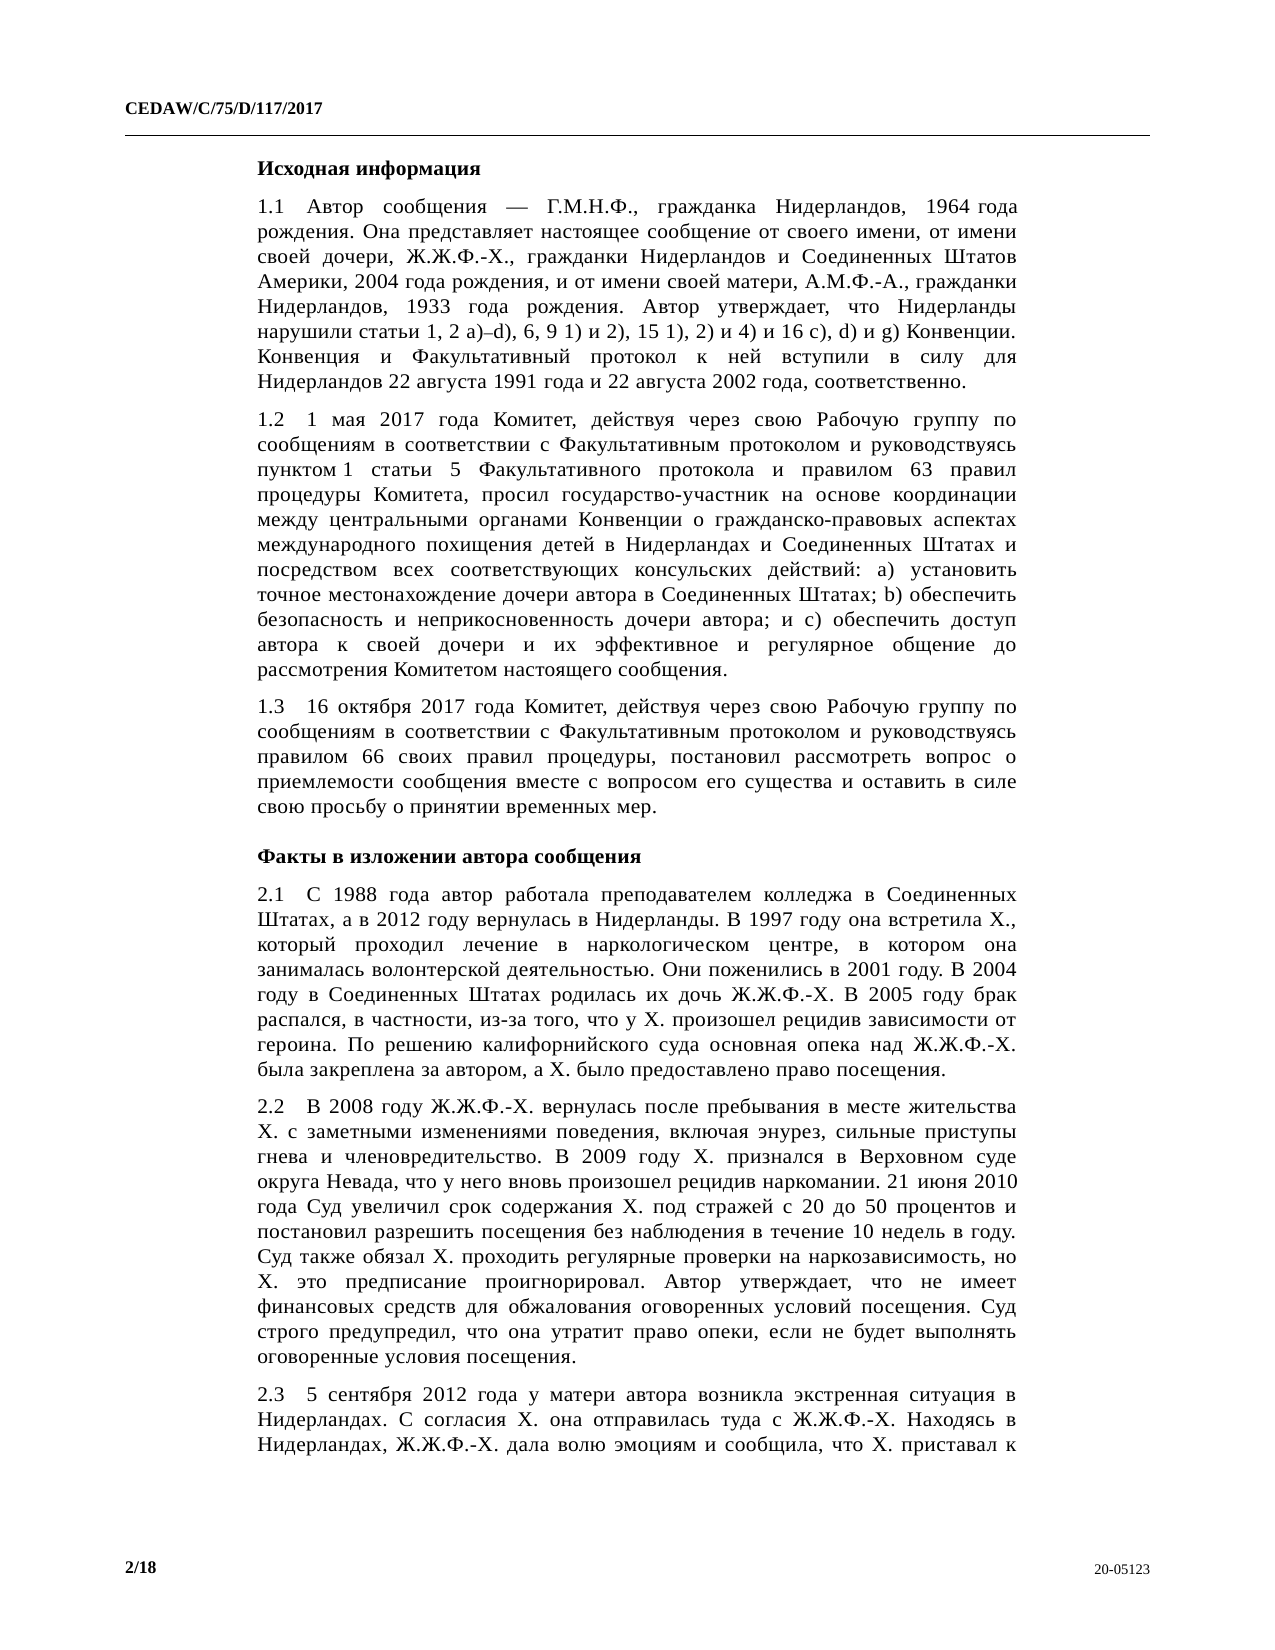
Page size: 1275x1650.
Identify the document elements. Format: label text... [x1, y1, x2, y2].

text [257, 1381, 1018, 1456]
text Факты в изложении автора сообщения [125, 843, 1019, 868]
text Исходная информация [125, 156, 1019, 181]
text 1.3 16 октября 2017 года Комитет, действуя через свою Рабочую группу по сообщениям в соответствии с Факультативным протоколом и руководствуясь правилом 66 своих правил процедуры, постановил рассмотреть вопрос о приемлемости сообщения вместе с вопросом его существа и оставить в силе свою просьбу о принятии временных мер. [257, 693, 1018, 818]
text 2.2 В 2008 году Ж.Ж.Ф.-Х. вернулась после пребывания в месте жительства Х. с заметными изменениями поведения, включая энурез, сильные приступы гнева и членовредительство. В 2009 году Х. признался в Верховном суде округа Невада, что у него вновь произошел рецидив наркомании. 21 июня 2010 года Суд увеличил срок содержания Х. под стражей с 20 до 50 процентов и постановил разрешить посещения без наблюдения в течение 10 недель в году. Суд также обязал Х. проходить регулярные проверки на наркозависимость, но Х. это предписание проигнорировал. Автор утверждает, что не имеет финансовых средств для обжалования оговоренных условий посещения. Суд строго предупредил, что она утратит право опеки, если не будет выполнять оговоренные условия посещения. [257, 1093, 1018, 1368]
text 2.1 С 1988 года автор работала преподавателем колледжа в Соединенных Штатах, а в 2012 году вернулась в Нидерланды. В 1997 году она встретила Х., который проходил лечение в наркологическом центре, в котором она занималась волонтерской деятельностью. Они поженились в 2001 году. В 2004 году в Соединенных Штатах родилась их дочь Ж.Ж.Ф.-Х. В 2005 году брак распался, в частности, из-за того, что у Х. произошел рецидив зависимости от героина. По решению калифорнийского суда основная опека над Ж.Ж.Ф.-Х. была закреплена за автором, а Х. было предоставлено право посещения. [257, 881, 1018, 1081]
text 1.1 Автор сообщения — Г.М.Н.Ф., гражданка Нидерландов, 1964 года рождения. Она представляет настоящее сообщение от своего имени, от имени своей дочери, Ж.Ж.Ф.-Х., гражданки Нидерландов и Соединенных Штатов Америки, 2004 года рождения, и от имени своей матери, А.М.Ф.-А., гражданки Нидерландов, 1933 года рождения. Автор утверждает, что Нидерланды нарушили статьи 1, 2 a)–d), 6, 9 1) и 2), 15 1), 2) и 4) и 16 c), d) и g) Конвенции. Конвенция и Факультативный протокол к ней вступили в силу для Нидерландов 22 августа 1991 года и 22 августа 2002 года, соответственно. [257, 193, 1018, 393]
text 1.2 1 мая 2017 года Комитет, действуя через свою Рабочую группу по сообщениям в соответствии с Факультативным протоколом и руководствуясь пунктом 1 статьи 5 Факультативного протокола и правилом 63 правил процедуры Комитета, просил государство-участник на основе координации между центральными органами Конвенции о гражданско-правовых аспектах международного похищения детей в Нидерландах и Соединенных Штатах и посредством всех соответствующих консульских действий: а) установить точное местонахождение дочери автора в Соединенных Штатах; b) обеспечить безопасность и неприкосновенность дочери автора; и с) обеспечить доступ автора к своей дочери и их эффективное и регулярное общение до рассмотрения Комитетом настоящего сообщения. [257, 406, 1018, 681]
